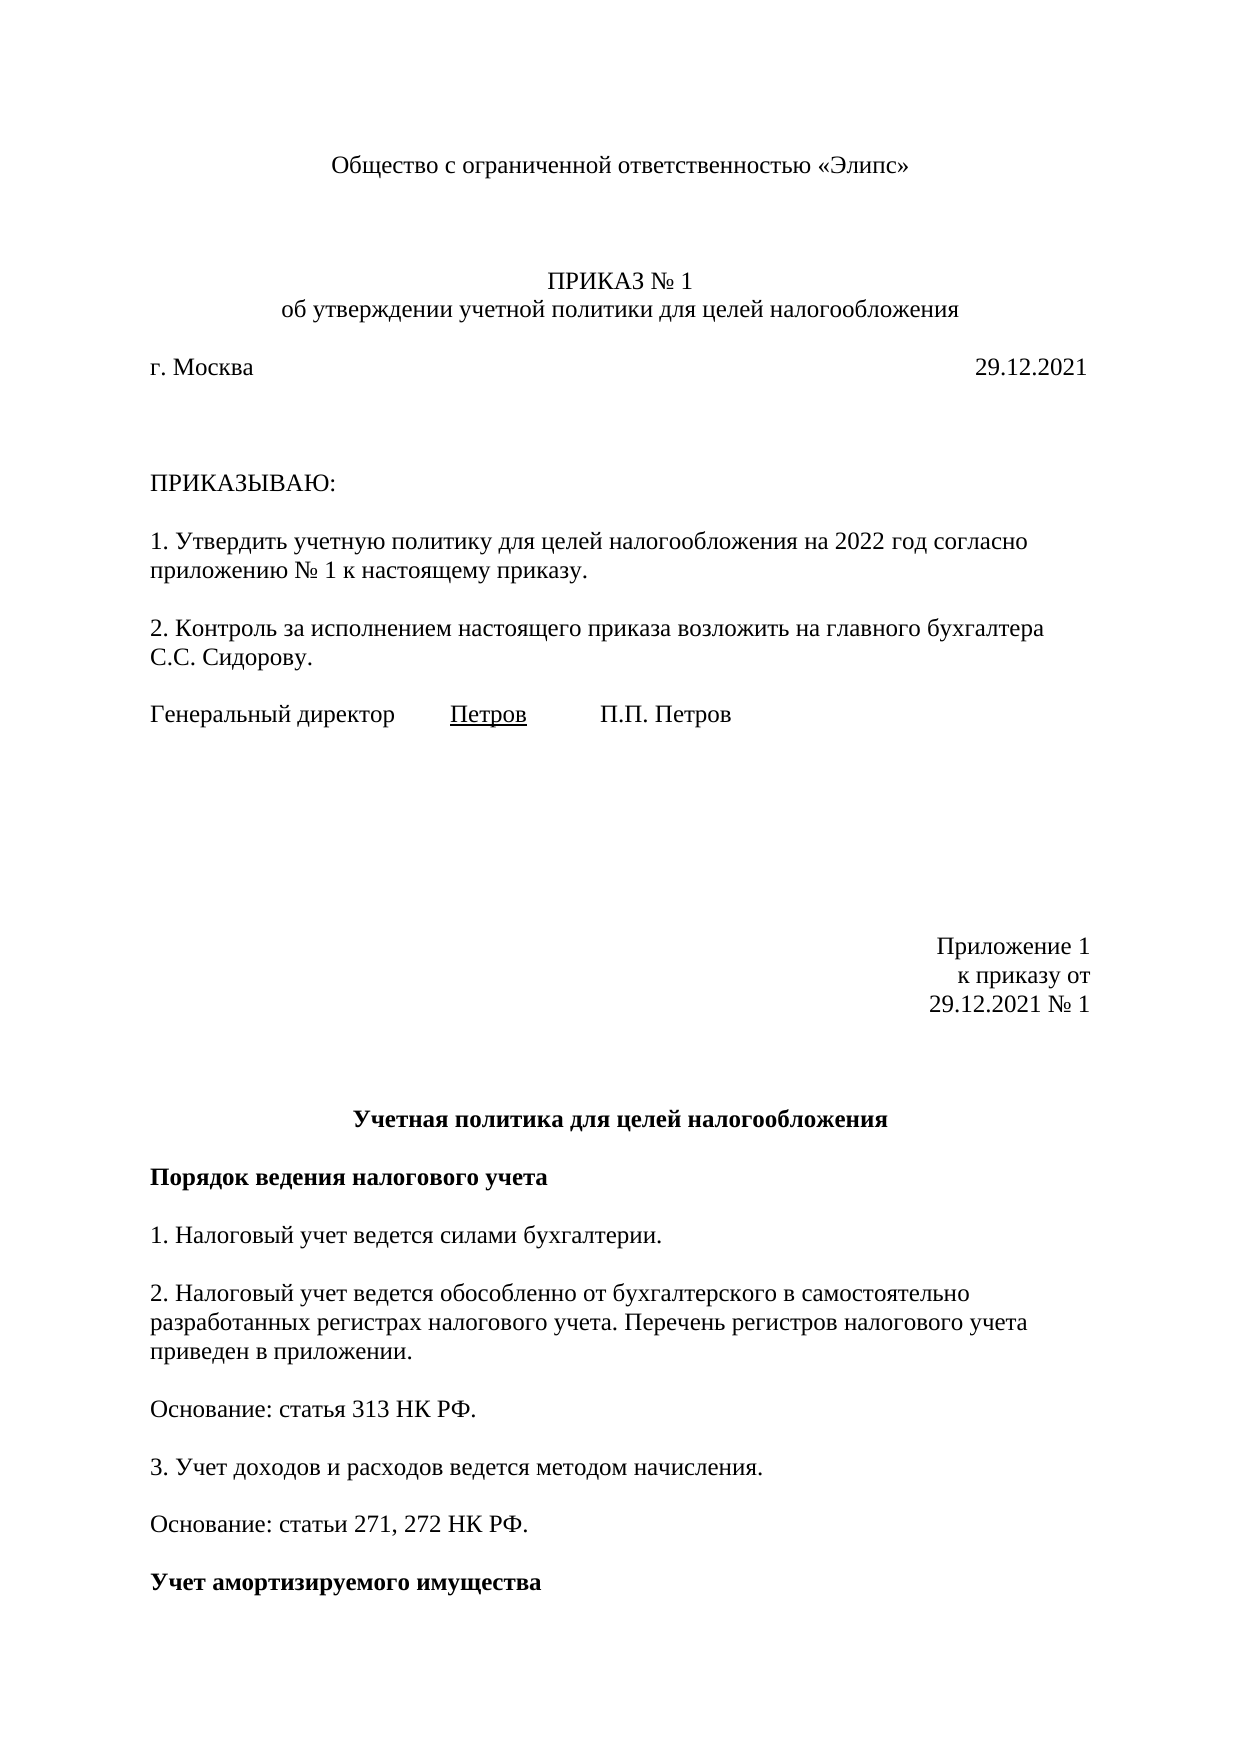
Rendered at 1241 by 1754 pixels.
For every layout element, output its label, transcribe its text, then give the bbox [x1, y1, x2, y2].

text Общество с ограниченной ответственностью «Элипс» [150, 150, 1090, 179]
text Учет амортизируемого имущества [150, 1567, 1090, 1596]
text ПРИКАЗЫВАЮ: [150, 468, 1090, 497]
text ПРИКАЗ № 1 об утверждении учетной политики для целей налогообложения [150, 266, 1090, 323]
text Основание: статья 313 НК РФ. [150, 1394, 1090, 1422]
text Порядок ведения налогового учета [150, 1162, 1090, 1191]
text Основание: статьи 271, 272 НК РФ. [150, 1509, 1090, 1538]
text 3. Учет доходов и расходов ведется методом начисления. [150, 1452, 1090, 1480]
text 1. Налоговый учет ведется силами бухгалтерии. [150, 1220, 1090, 1249]
text Генеральный директор Петров П.П. Петров [150, 699, 1090, 728]
text г. Москва 29.12.2021 [150, 352, 1090, 381]
text 1. Утвердить учетную политику для целей налогообложения на 2022 год согласно приложению № 1 к настоящему приказу. [150, 526, 1090, 584]
text 2. Контроль за исполнением настоящего приказа возложить на главного бухгалтера С.С. Сидорову. [150, 613, 1090, 670]
text Учетная политика для целей налогообложения [150, 1104, 1090, 1133]
text 2. Налоговый учет ведется обособленно от бухгалтерского в самостоятельно разработанных регистрах налогового учета. Перечень регистров налогового учета приведен в приложении. [150, 1278, 1090, 1364]
text Приложение 1 к приказу от 29.12.2021 № 1 [150, 931, 1090, 1017]
